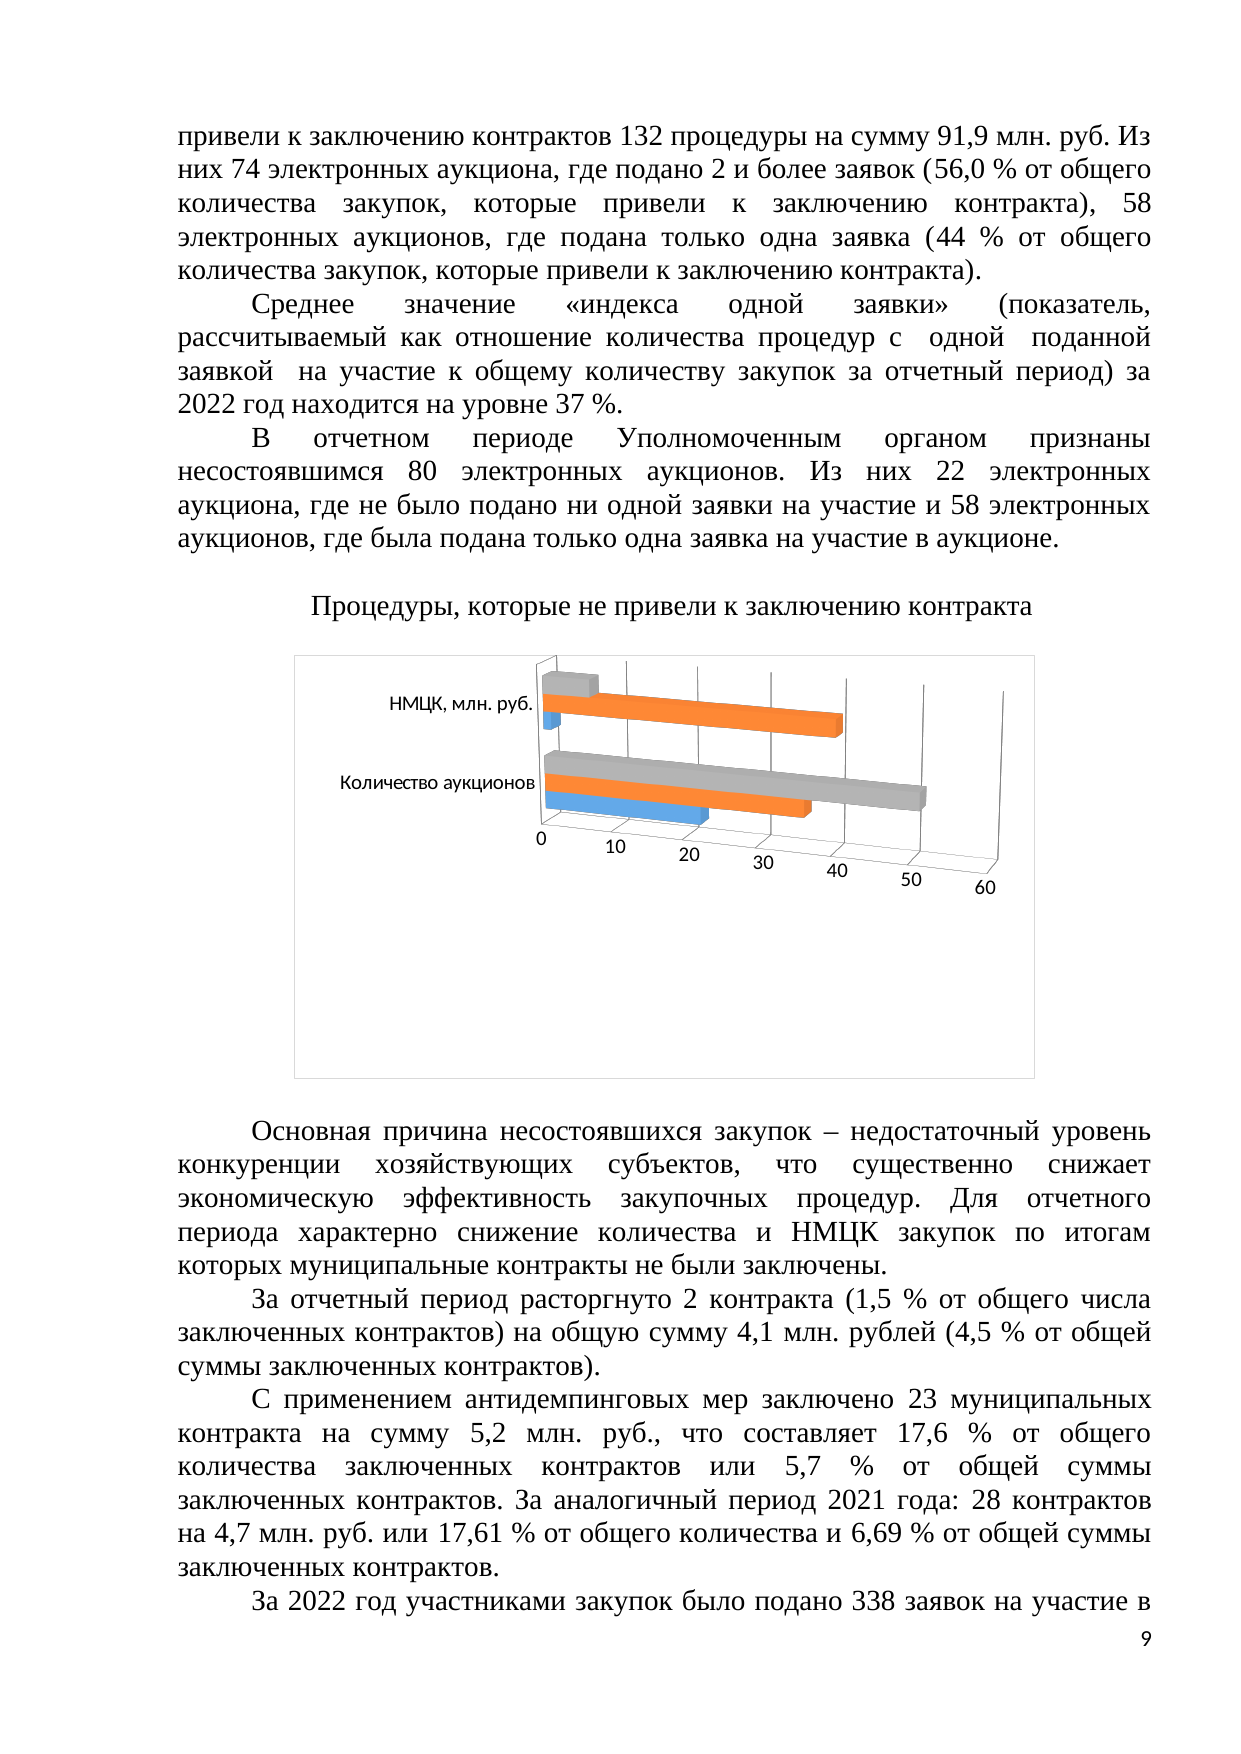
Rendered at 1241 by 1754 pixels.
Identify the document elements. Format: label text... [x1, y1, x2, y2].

text Процедуры, которые не привели к заключению контракта [177, 588, 1152, 621]
text С применением антидемпинговых мер заключено 23 муниципальных контракта на сумму 5,2 млн. руб., что составляет 17,6 % от общего количества заключенных контрактов или 5,7 % от общей суммы заключенных контрактов. За аналогичный период 2021 года: 28 контрактов на 4,7 млн. руб. или 17,61 % от общего количества и 6,69 % от общей суммы заключенных контрактов. [177, 1381, 1152, 1583]
text В отчетном периоде Уполномоченным органом признаны несостоявшимся 80 электронных аукционов. Из них 22 электронных аукциона, где не было подано ни одной заявки на участие и 58 электронных аукционов, где была подана только одна заявка на участие в аукционе. [177, 420, 1152, 554]
text За отчетный период расторгнуто 2 контракта (1,5 % от общего числа заключенных контрактов) на общую сумму 4,1 млн. рублей (4,5 % от общей суммы заключенных контрактов). [177, 1281, 1152, 1381]
text Основная причина несостоявшихся закупок – недостаточный уровень конкуренции хозяйствующих субъектов, что существенно снижает экономическую эффективность закупочных процедур. Для отчетного периода характерно снижение количества и НМЦК закупок по итогам которых муниципальные контракты не были заключены. [177, 1113, 1152, 1281]
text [177, 1583, 1152, 1616]
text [177, 118, 1152, 286]
text Среднее значение «индекса одной заявки» (показатель, рассчитываемый как отношение количества процедур с одной поданной заявкой на участие к общему количеству закупок за отчетный период) за 2022 год находится на уровне 37 %. [177, 286, 1152, 420]
